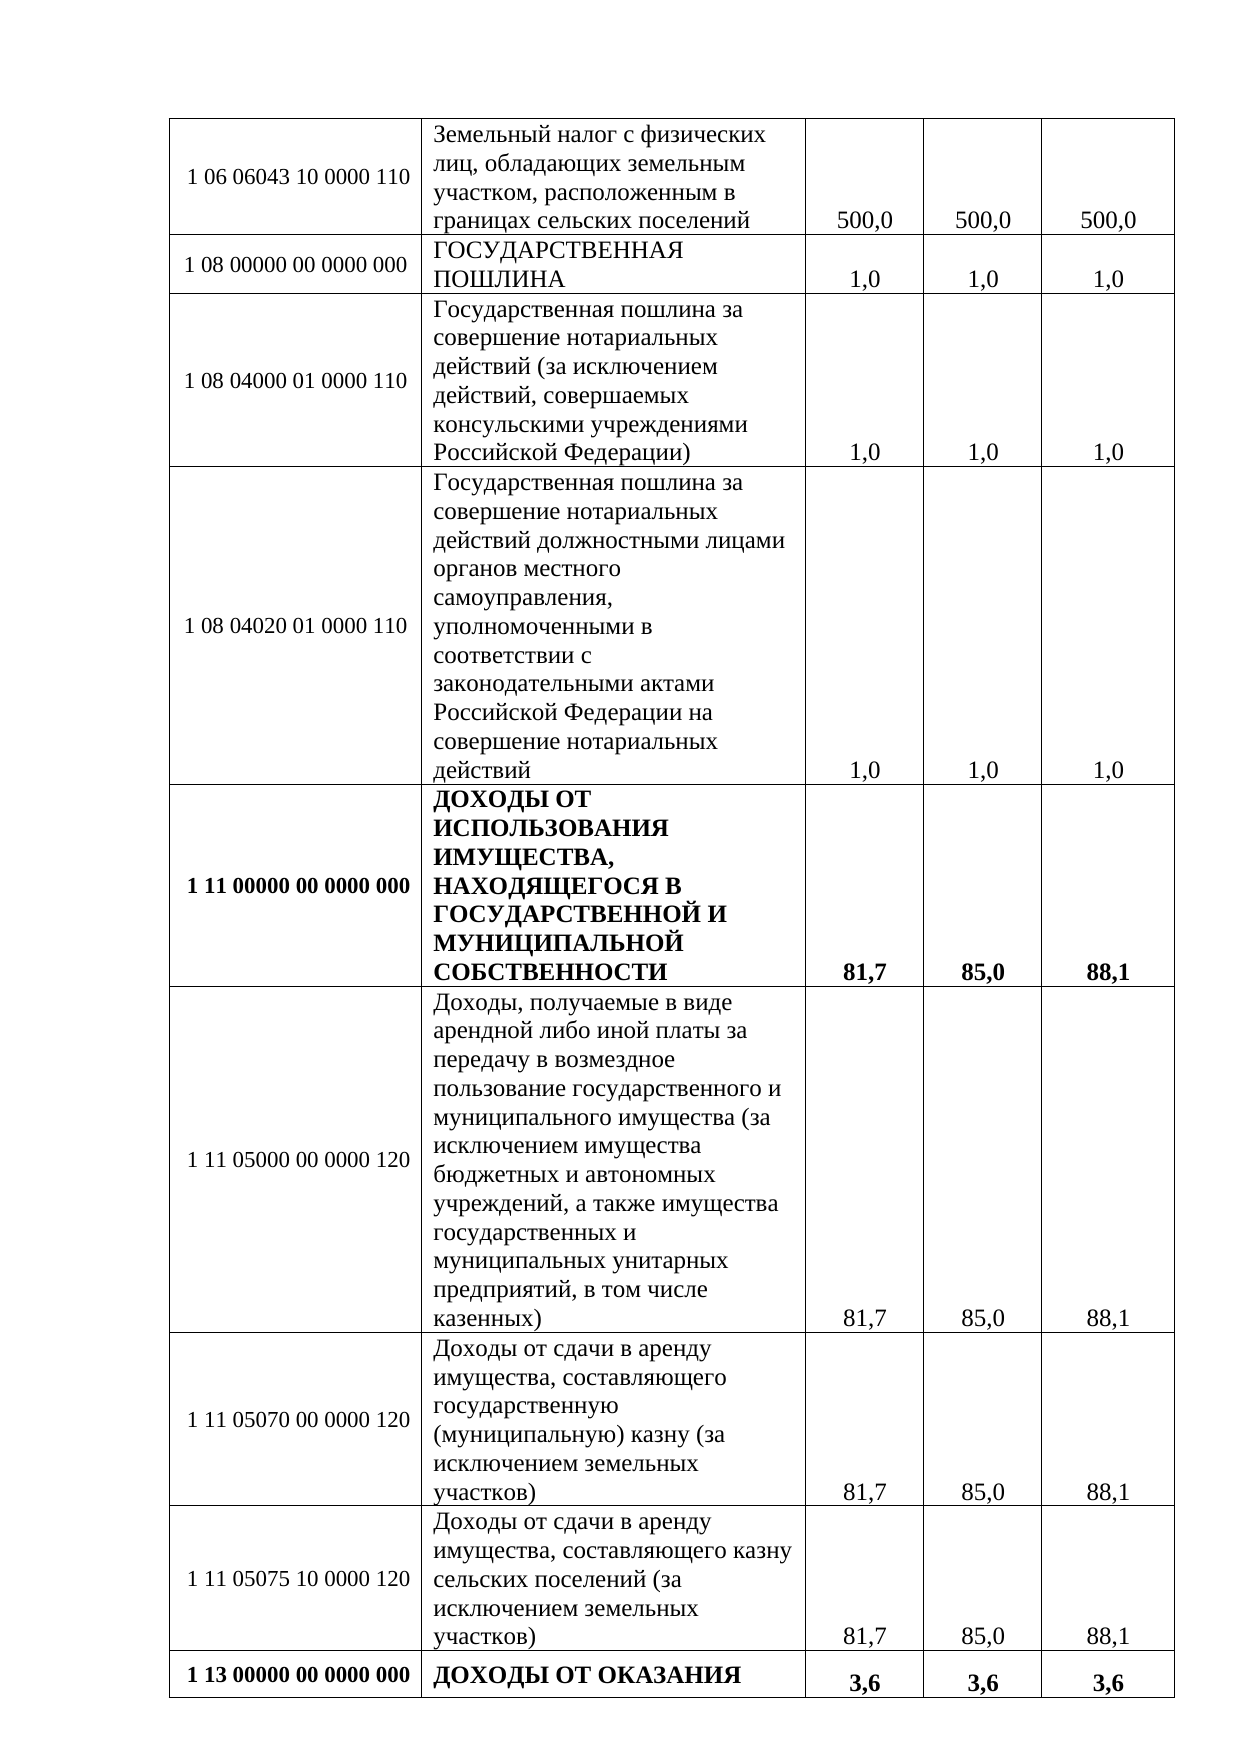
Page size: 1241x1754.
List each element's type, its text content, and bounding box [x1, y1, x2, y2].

table_cell 85,0 [924, 1333, 1041, 1505]
table_cell 500,0 [806, 119, 923, 234]
table_cell 3,6 [924, 1651, 1041, 1697]
table_cell 88,1 [1042, 987, 1174, 1332]
table_cell Доходы от сдачи в аренду имущества, составляющего казну сельских поселений (за исключением земельных участков) [422, 1506, 805, 1650]
table_cell Государственная пошлина за совершение нотариальных действий (за исключением действий, совершаемых консульскими учреждениями Российской Федерации) [422, 294, 805, 466]
table_cell ДОХОДЫ ОТ ИСПОЛЬЗОВАНИЯ ИМУЩЕСТВА, НАХОДЯЩЕГОСЯ В ГОСУДАРСТВЕННОЙ И МУНИЦИПАЛЬНОЙ СОБСТВЕННОСТИ [422, 785, 805, 986]
table_cell 81,7 [806, 785, 923, 986]
table_cell Земельный налог с физических лиц, обладающих земельным участком, расположенным в границах сельских поселений [422, 119, 805, 234]
table_cell 1,0 [1042, 235, 1174, 293]
table_cell Доходы от сдачи в аренду имущества, составляющего государственную (муниципальную) казну (за исключением земельных участков) [422, 1333, 805, 1505]
table_cell Доходы, получаемые в виде арендной либо иной платы за передачу в возмездное пользование государственного и муниципального имущества (за исключением имущества бюджетных и автономных учреждений, а также имущества государственных и муниципальных унитарных предприятий, в том числе казенных) [422, 987, 805, 1332]
table_cell 85,0 [924, 785, 1041, 986]
table_cell 1 08 04020 01 0000 110 [170, 467, 421, 783]
table_cell 1,0 [806, 294, 923, 466]
table_cell 88,1 [1042, 1333, 1174, 1505]
table_cell 1,0 [924, 235, 1041, 293]
table_cell 1 11 05070 00 0000 120 [170, 1333, 421, 1505]
table_cell 81,7 [806, 987, 923, 1332]
table_cell 3,6 [1042, 1651, 1174, 1697]
table_cell Государственная пошлина за совершение нотариальных действий должностными лицами органов местного самоуправления, уполномоченными в соответствии с законодательными актами Российской Федерации на совершение нотариальных действий [422, 467, 805, 783]
table_cell 1,0 [924, 294, 1041, 466]
table_cell 85,0 [924, 1506, 1041, 1650]
table_cell 1,0 [924, 467, 1041, 783]
table_cell 81,7 [806, 1333, 923, 1505]
table_cell 88,1 [1042, 1506, 1174, 1650]
table_cell 81,7 [806, 1506, 923, 1650]
table_cell 1,0 [806, 467, 923, 783]
table_cell 1 11 05075 10 0000 120 [170, 1506, 421, 1650]
table_cell 1 08 00000 00 0000 000 [170, 235, 421, 293]
table_cell 1,0 [1042, 467, 1174, 783]
table_cell 1 06 06043 10 0000 110 [170, 119, 421, 234]
table_cell 500,0 [1042, 119, 1174, 234]
table_cell 85,0 [924, 987, 1041, 1332]
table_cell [422, 1651, 805, 1697]
table_cell 500,0 [924, 119, 1041, 234]
table_cell ГОСУДАРСТВЕННАЯ ПОШЛИНА [422, 235, 805, 293]
table_cell 1 11 00000 00 0000 000 [170, 785, 421, 986]
table_cell 3,6 [806, 1651, 923, 1697]
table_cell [170, 1651, 421, 1697]
table_cell 1,0 [1042, 294, 1174, 466]
table_cell 88,1 [1042, 785, 1174, 986]
table_cell 1,0 [806, 235, 923, 293]
table_cell 1 11 05000 00 0000 120 [170, 987, 421, 1332]
table_cell 1 08 04000 01 0000 110 [170, 294, 421, 466]
